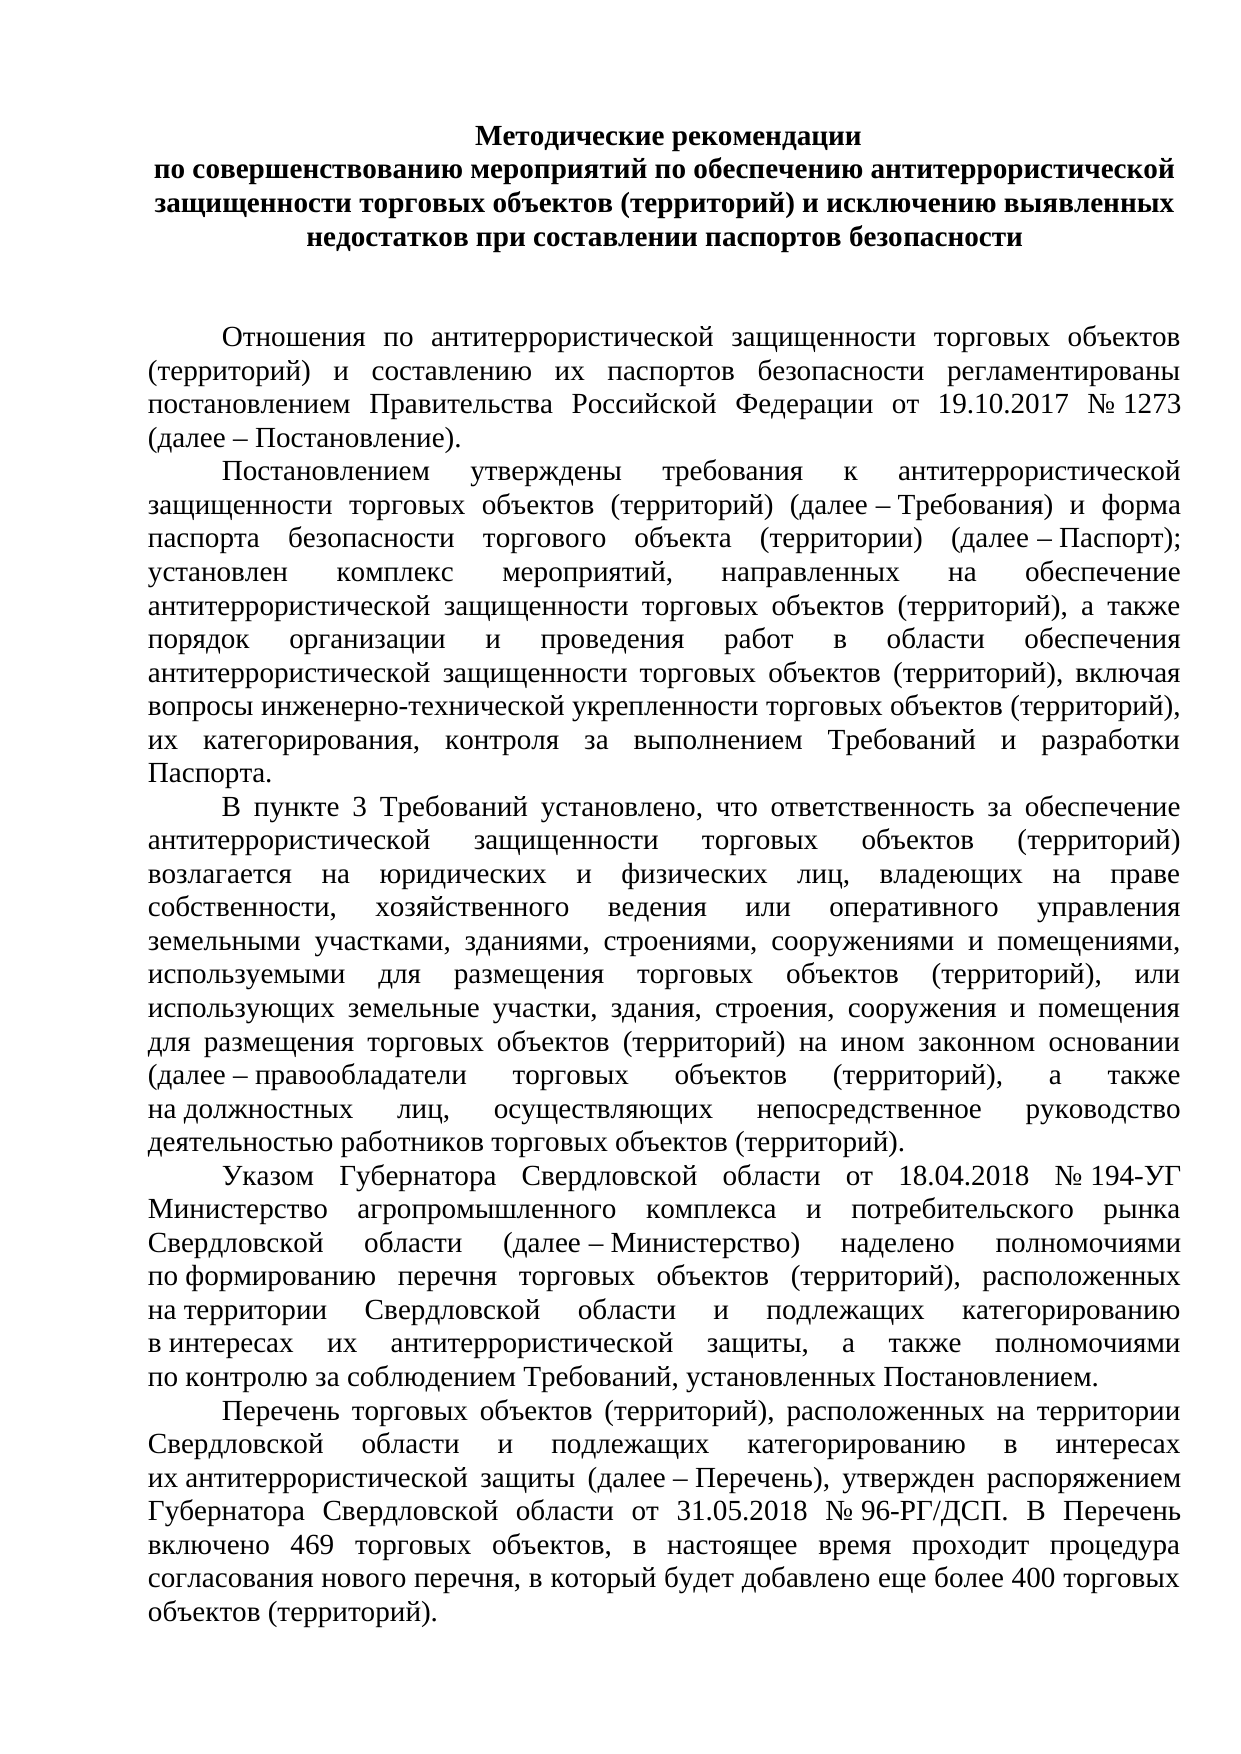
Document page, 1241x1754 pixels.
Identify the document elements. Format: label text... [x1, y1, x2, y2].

text Указом Губернатора Свердловской области от 18.04.2018 № 194-УГ Министерство агропромышленного комплекса и потребительского рынка Свердловской области (далее – Министерство) наделено полномочиями по формированию перечня торговых объектов (территорий), расположенных на территории Свердловской области и подлежащих категорированию в интересах их антитеррористической защиты, а также полномочиями по контролю за соблюдением Требований, установленных Постановлением. [148, 1158, 1181, 1393]
text Постановлением утверждены требования к антитеррористической защищенности торговых объектов (территорий) (далее – Требования) и форма паспорта безопасности торгового объекта (территории) (далее – Паспорт); установлен комплекс мероприятий, направленных на обеспечение антитеррористической защищенности торговых объектов (территорий), а также порядок организации и проведения работ в области обеспечения антитеррористической защищенности торговых объектов (территорий), включая вопросы инженерно-технической укрепленности торговых объектов (территорий), их категорирования, контроля за выполнением Требований и разработки Паспорта. [148, 453, 1181, 789]
text Методические рекомендации [148, 118, 1181, 152]
text по совершенствованию мероприятий по обеспечению антитеррористической защищенности торговых объектов (территорий) и исключению выявленных недостатков при составлении паспортов безопасности [148, 152, 1181, 252]
text Отношения по антитеррористической защищенности торговых объектов (территорий) и составлению их паспортов безопасности регламентированы постановлением Правительства Российской Федерации от 19.10.2017 № 1273 (далее – Постановление). [148, 319, 1181, 453]
text В пункте 3 Требований установлено, что ответственность за обеспечение антитеррористической защищенности торговых объектов (территорий) возлагается на юридических и физических лиц, владеющих на праве собственности, хозяйственного ведения или оперативного управления земельными участками, зданиями, строениями, сооружениями и помещениями, используемыми для размещения торговых объектов (территорий), или использующих земельные участки, здания, строения, сооружения и помещения для размещения торговых объектов (территорий) на ином законном основании (далее – правообладатели торговых объектов (территорий), а также на должностных лиц, осуществляющих непосредственное руководство деятельностью работников торговых объектов (территорий). [148, 789, 1181, 1158]
text Перечень торговых объектов (территорий), расположенных на территории Свердловской области и подлежащих категорированию в интересах их антитеррористической защиты (далее – Перечень), утвержден распоряжением Губернатора Свердловской области от 31.05.2018 № 96-РГ/ДСП. В Перечень включено 469 торговых объектов, в настоящее время проходит процедура согласования нового перечня, в который будет добавлено еще более 400 торговых объектов (территорий). [148, 1393, 1181, 1627]
